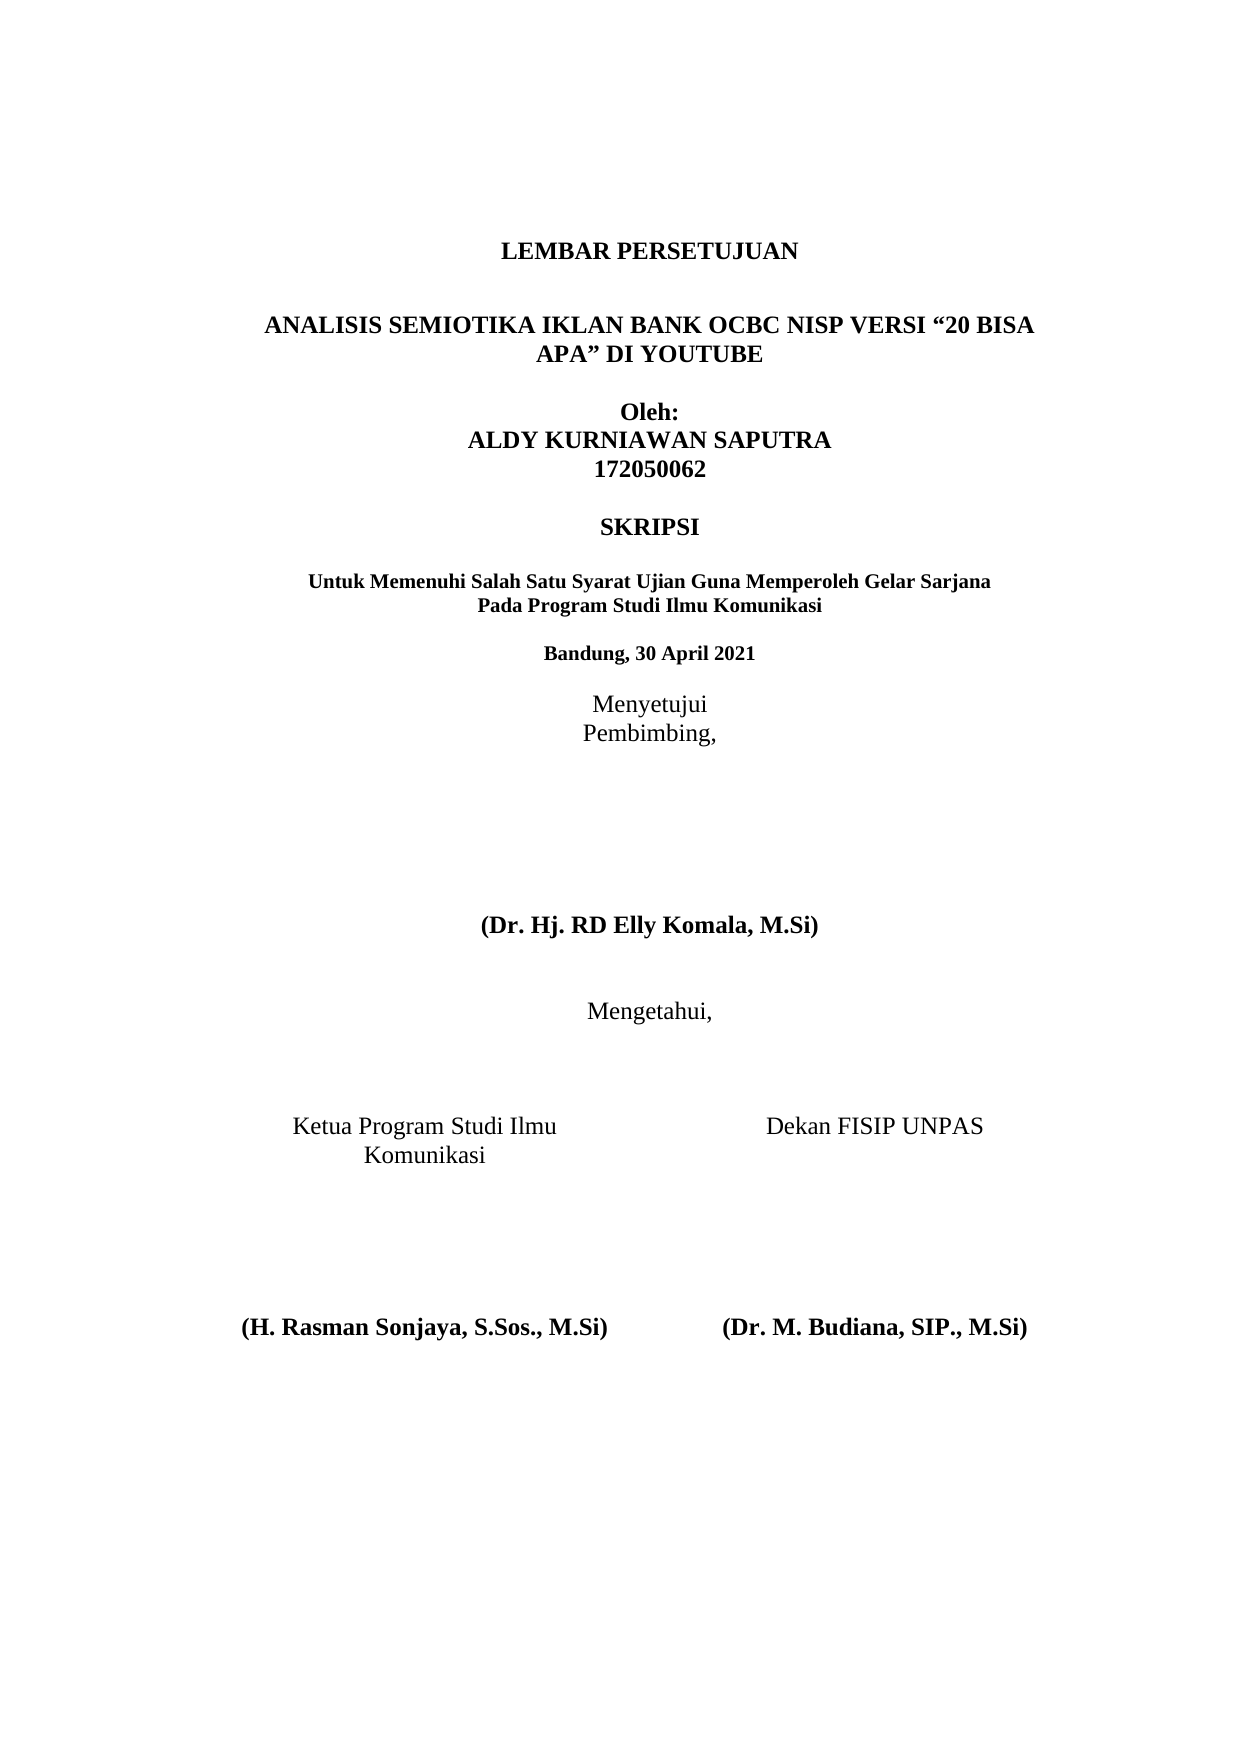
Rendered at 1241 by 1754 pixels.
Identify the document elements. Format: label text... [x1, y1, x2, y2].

text LEMBAR PERSETUJUAN [236, 236, 1063, 265]
text 172050062 [236, 454, 1063, 483]
text SKRIPSI [236, 512, 1063, 540]
text Dekan FISIP UNPAS [686, 1111, 1063, 1140]
text (H. Rasman Sonjaya, S.Sos., M.Si) [236, 1312, 613, 1341]
text Ketua Program Studi Ilmu Komunikasi [236, 1111, 613, 1169]
text Pada Program Studi Ilmu Komunikasi [236, 593, 1063, 617]
text Bandung, 30 April 2021 [236, 641, 1063, 665]
text Pembimbing, [236, 718, 1063, 747]
text Mengetahui, [236, 996, 1063, 1025]
text Menyetujui [236, 689, 1063, 718]
text (Dr. Hj. RD Elly Komala, M.Si) [236, 910, 1063, 939]
text (Dr. M. Budiana, SIP., M.Si) [686, 1312, 1063, 1341]
text Oleh: [236, 397, 1063, 425]
text Untuk Memenuhi Salah Satu Syarat Ujian Guna Memperoleh Gelar Sarjana [236, 569, 1063, 593]
text ALDY KURNIAWAN SAPUTRA [236, 425, 1063, 454]
text ANALISIS SEMIOTIKA IKLAN BANK OCBC NISP VERSI “20 BISA APA” DI YOUTUBE [236, 310, 1063, 368]
